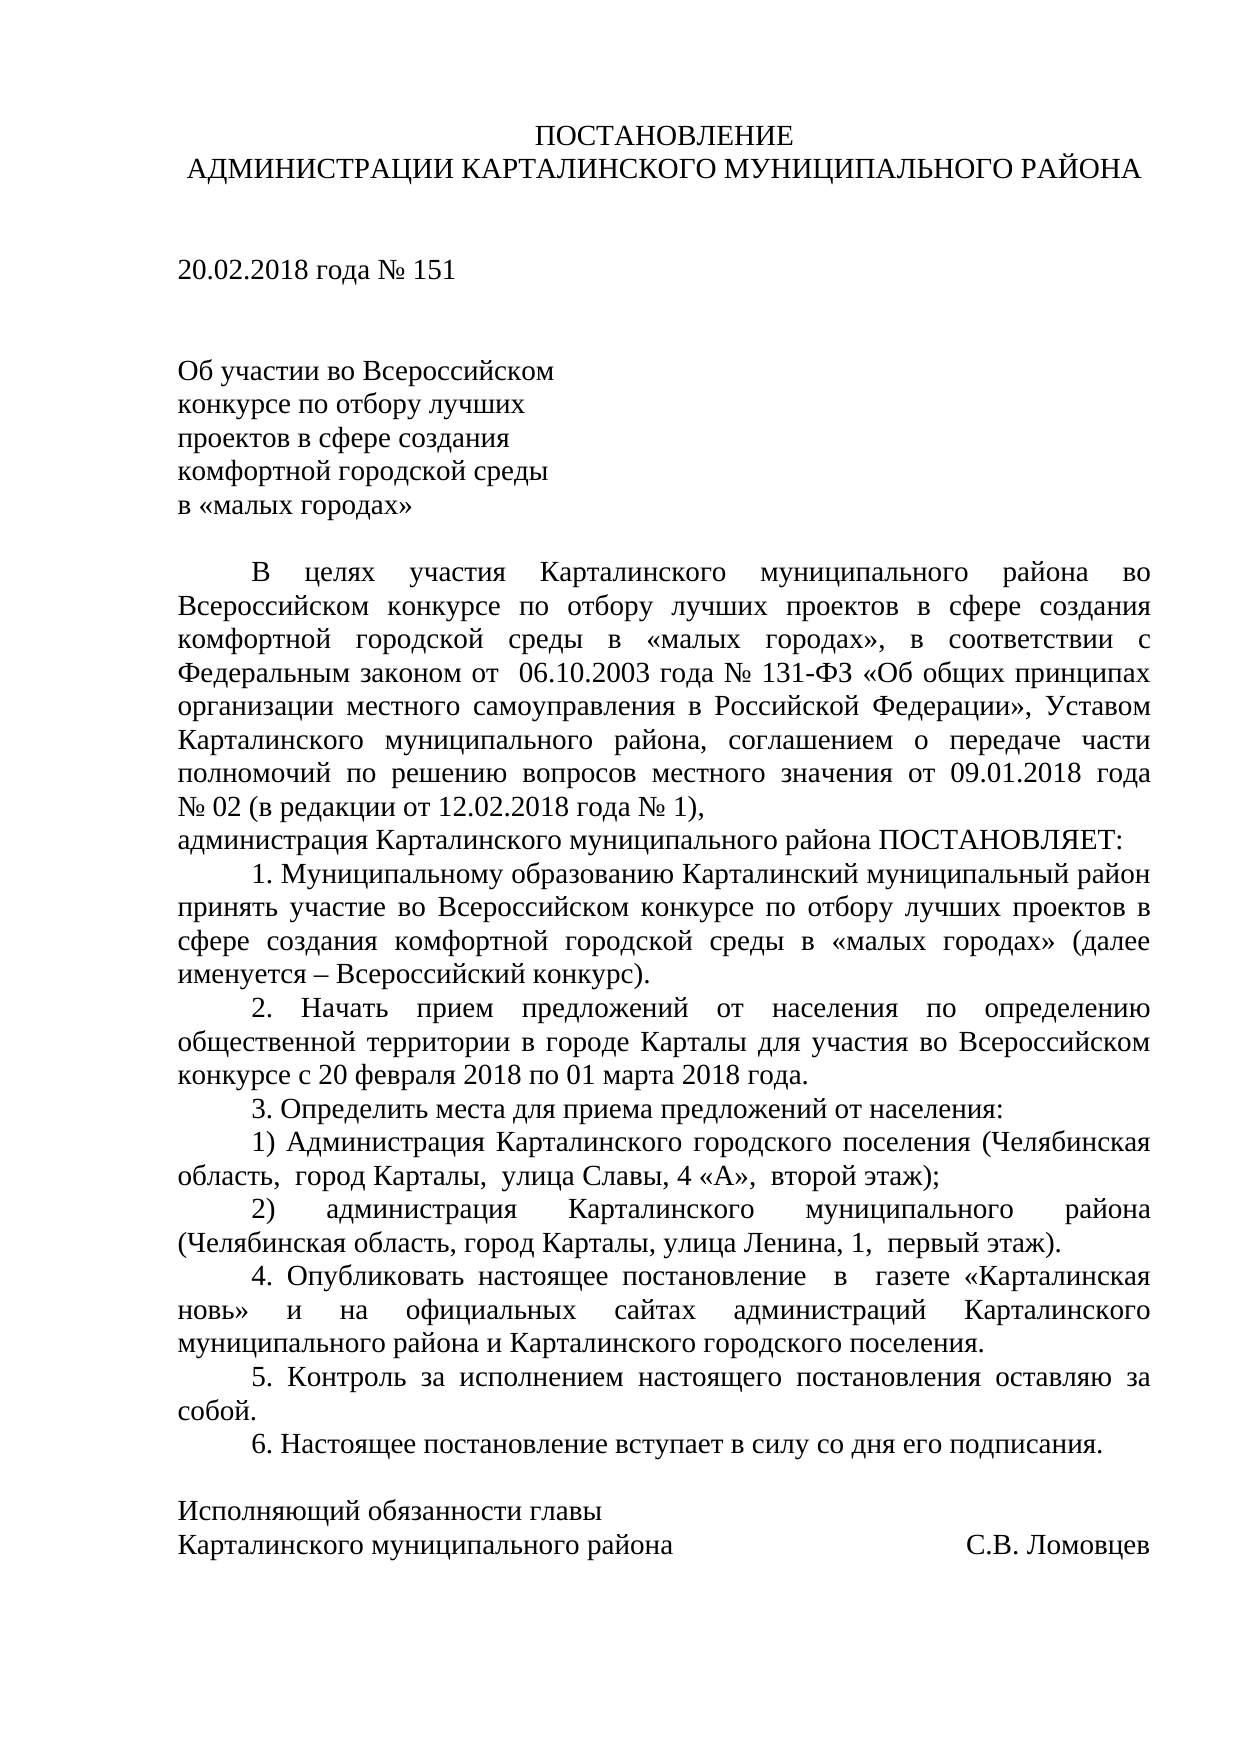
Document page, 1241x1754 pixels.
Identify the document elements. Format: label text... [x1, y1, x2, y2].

text конкурсе по отбору лучших [177, 386, 1152, 420]
text в «малых городах» [177, 487, 1152, 521]
text 4. Опубликовать настоящее постановление в газете «Карталинская новь» и на официальных сайтах администраций Карталинского муниципального района и Карталинского городского поселения. [177, 1258, 1152, 1359]
text АДМИНИСТРАЦИИ КАРТАЛИНСКОГО МУНИЦИПАЛЬНОГО РАЙОНА [177, 152, 1152, 185]
text 1. Муниципальному образованию Карталинский муниципальный район принять участие во Всероссийском конкурсе по отбору лучших проектов в сфере создания комфортной городской среды в «малых городах» (далее именуется – Всероссийский конкурс). [177, 856, 1152, 990]
text 6. Настоящее постановление вступает в силу со дня его подписания. [177, 1426, 1152, 1460]
text 3. Определить места для приема предложений от населения: [177, 1091, 1152, 1124]
text Об участии во Всероссийском [177, 353, 1152, 386]
text 2) администрация Карталинского муниципального района (Челябинская область, город Карталы, улица Ленина, 1, первый этаж). [177, 1191, 1152, 1258]
text ПОСТАНОВЛЕНИЕ [177, 118, 1152, 152]
text проектов в сфере создания [177, 420, 1152, 453]
text 20.02.2018 года № 151 [177, 252, 1152, 286]
text Исполняющий обязанности главы [177, 1493, 1152, 1527]
text комфортной городской среды [177, 453, 1152, 487]
text 2. Начать прием предложений от населения по определению общественной территории в городе Карталы для участия во Всероссийском конкурсе с 20 февраля 2018 по 01 марта 2018 года. [177, 990, 1152, 1091]
text Карталинского муниципального района С.В. Ломовцев [177, 1527, 1152, 1560]
text 1) Администрация Карталинского городского поселения (Челябинская область, город Карталы, улица Славы, 4 «А», второй этаж); [177, 1124, 1152, 1191]
text 5. Контроль за исполнением настоящего постановления оставляю за собой. [177, 1359, 1152, 1426]
text администрация Карталинского муниципального района ПОСТАНОВЛЯЕТ: [177, 822, 1152, 856]
text В целях участия Карталинского муниципального района во Всероссийском конкурсе по отбору лучших проектов в сфере создания комфортной городской среды в «малых городах», в соответствии с Федеральным законом от 06.10.2003 года № 131-ФЗ «Об общих принципах организации местного самоуправления в Российской Федерации», Уставом Карталинского муниципального района, соглашением о передаче части полномочий по решению вопросов местного значения от 09.01.2018 года № 02 (в редакции от 12.02.2018 года № 1), [177, 554, 1152, 822]
